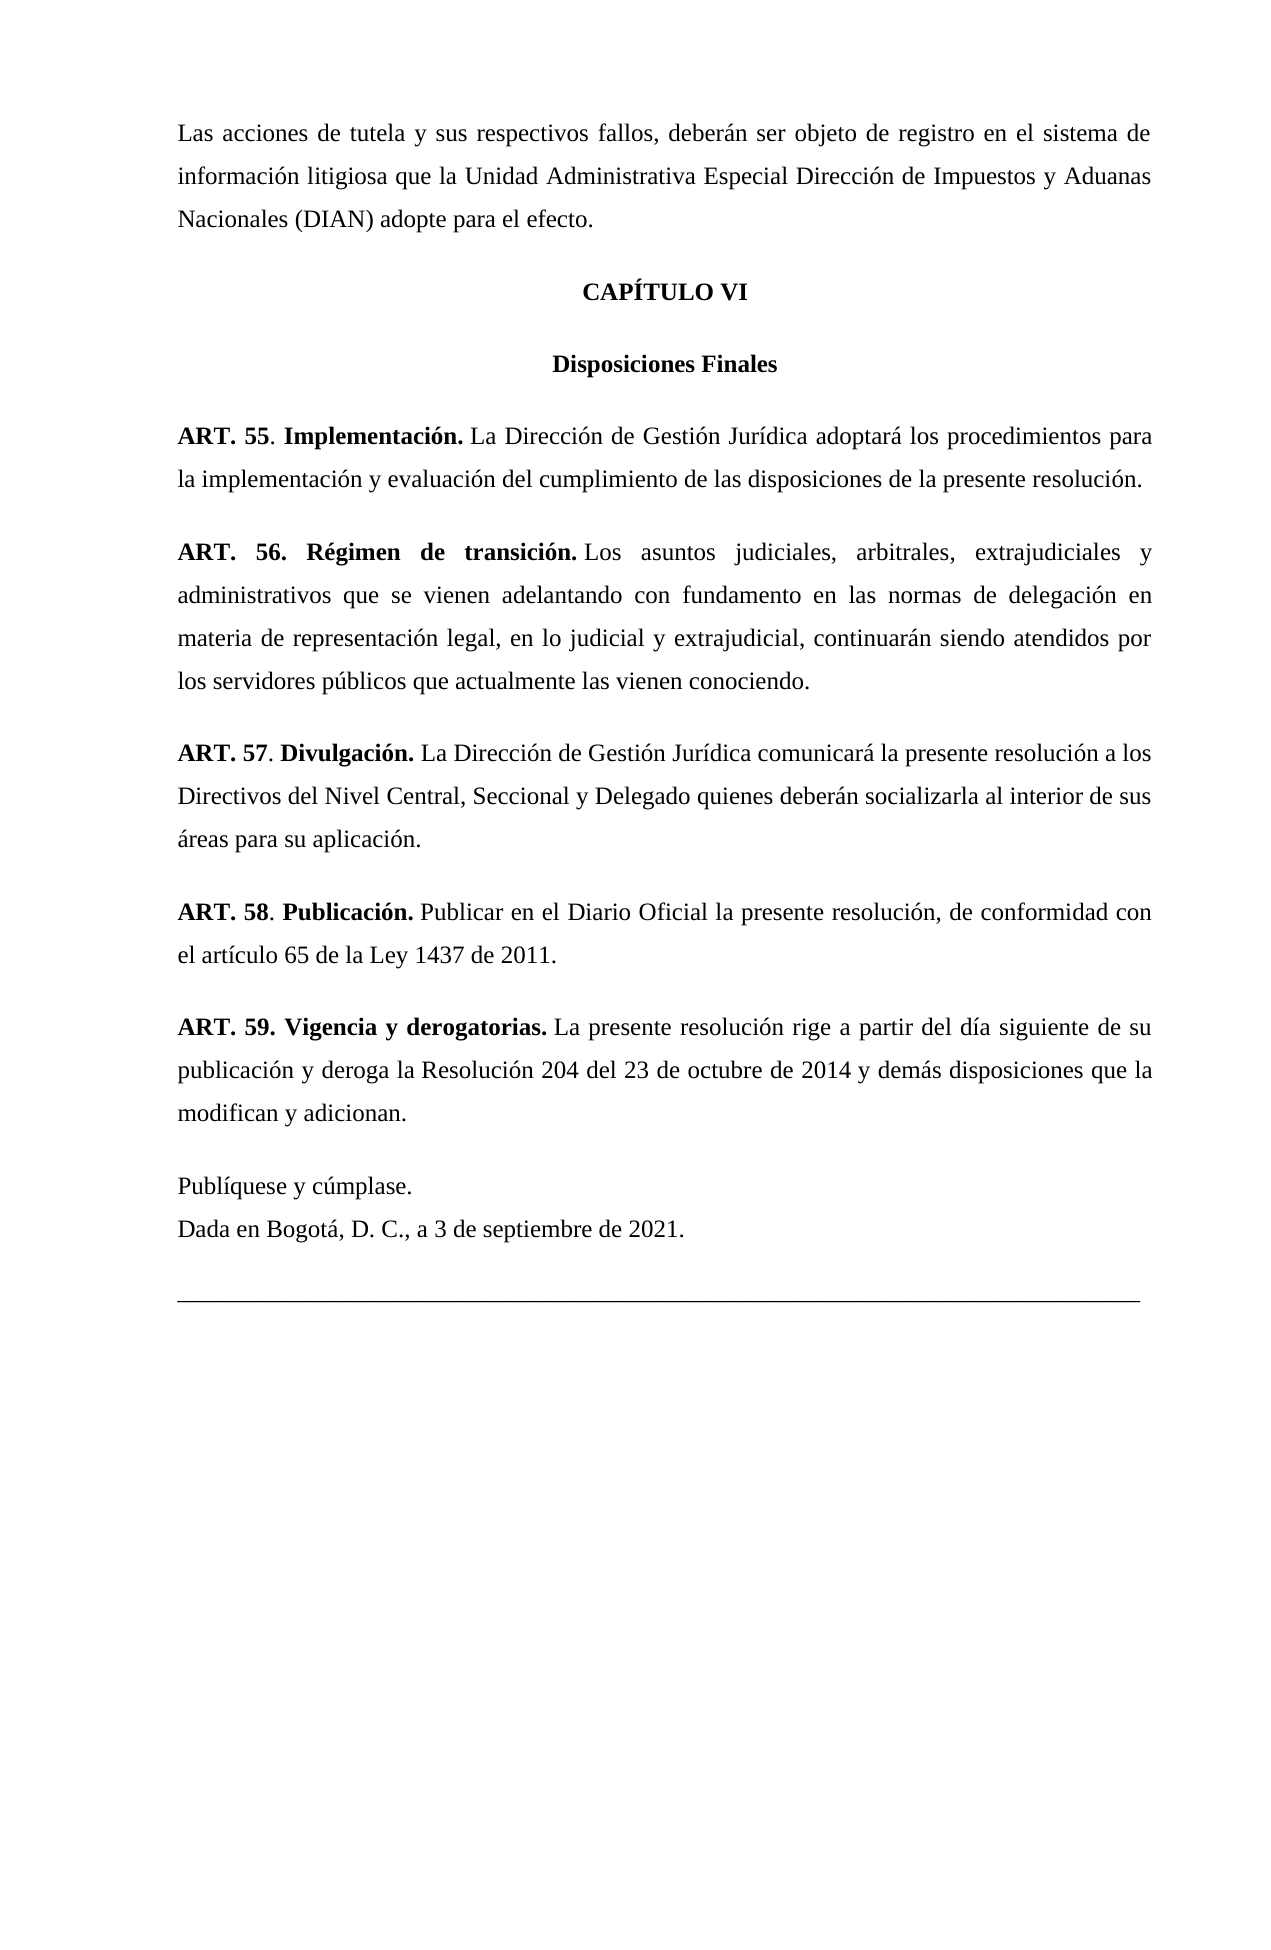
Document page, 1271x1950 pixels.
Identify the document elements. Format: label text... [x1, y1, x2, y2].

text Publíquese y cúmplase. [177, 1171, 1153, 1199]
text Las acciones de tutela y sus respectivos fallos, deberán ser objeto de registro en el sistema de información litigiosa que la Unidad Administrativa Especial Dirección de Impuestos y Aduanas Nacionales (DIAN) adopte para el efecto. [177, 118, 1153, 233]
text ART. 57. Divulgación. La Dirección de Gestión Jurídica comunicará la presente resolución a los Directivos del Nivel Central, Seccional y Delegado quienes deberán socializarla al interior de sus áreas para su aplicación. [177, 738, 1153, 853]
text ART. 59. Vigencia y derogatorias. La presente resolución rige a partir del día siguiente de su publicación y deroga la Resolución 204 del 23 de octubre de 2014 y demás disposiciones que la modifican y adicionan. [177, 1012, 1153, 1127]
text Dada en Bogotá, D. C., a 3 de septiembre de 2021. [177, 1214, 1153, 1243]
text ART. 58. Publicación. Publicar en el Diario Oficial la presente resolución, de conformidad con el artículo 65 de la Ley 1437 de 2011. [177, 897, 1153, 969]
text ART. 55. Implementación. La Dirección de Gestión Jurídica adoptará los procedimientos para la implementación y evaluación del cumplimiento de las disposiciones de la presente resolución. [177, 421, 1153, 493]
text CAPÍTULO VI [177, 277, 1153, 305]
text _____________________________________________________________________________ [177, 1276, 1153, 1304]
text Disposiciones Finales [177, 349, 1153, 378]
text ART. 56. Régimen de transición. Los asuntos judiciales, arbitrales, extrajudiciales y administrativos que se vienen adelantando con fundamento en las normas de delegación en materia de representación legal, en lo judicial y extrajudicial, continuarán siendo atendidos por los servidores públicos que actualmente las vienen conociendo. [177, 537, 1153, 695]
